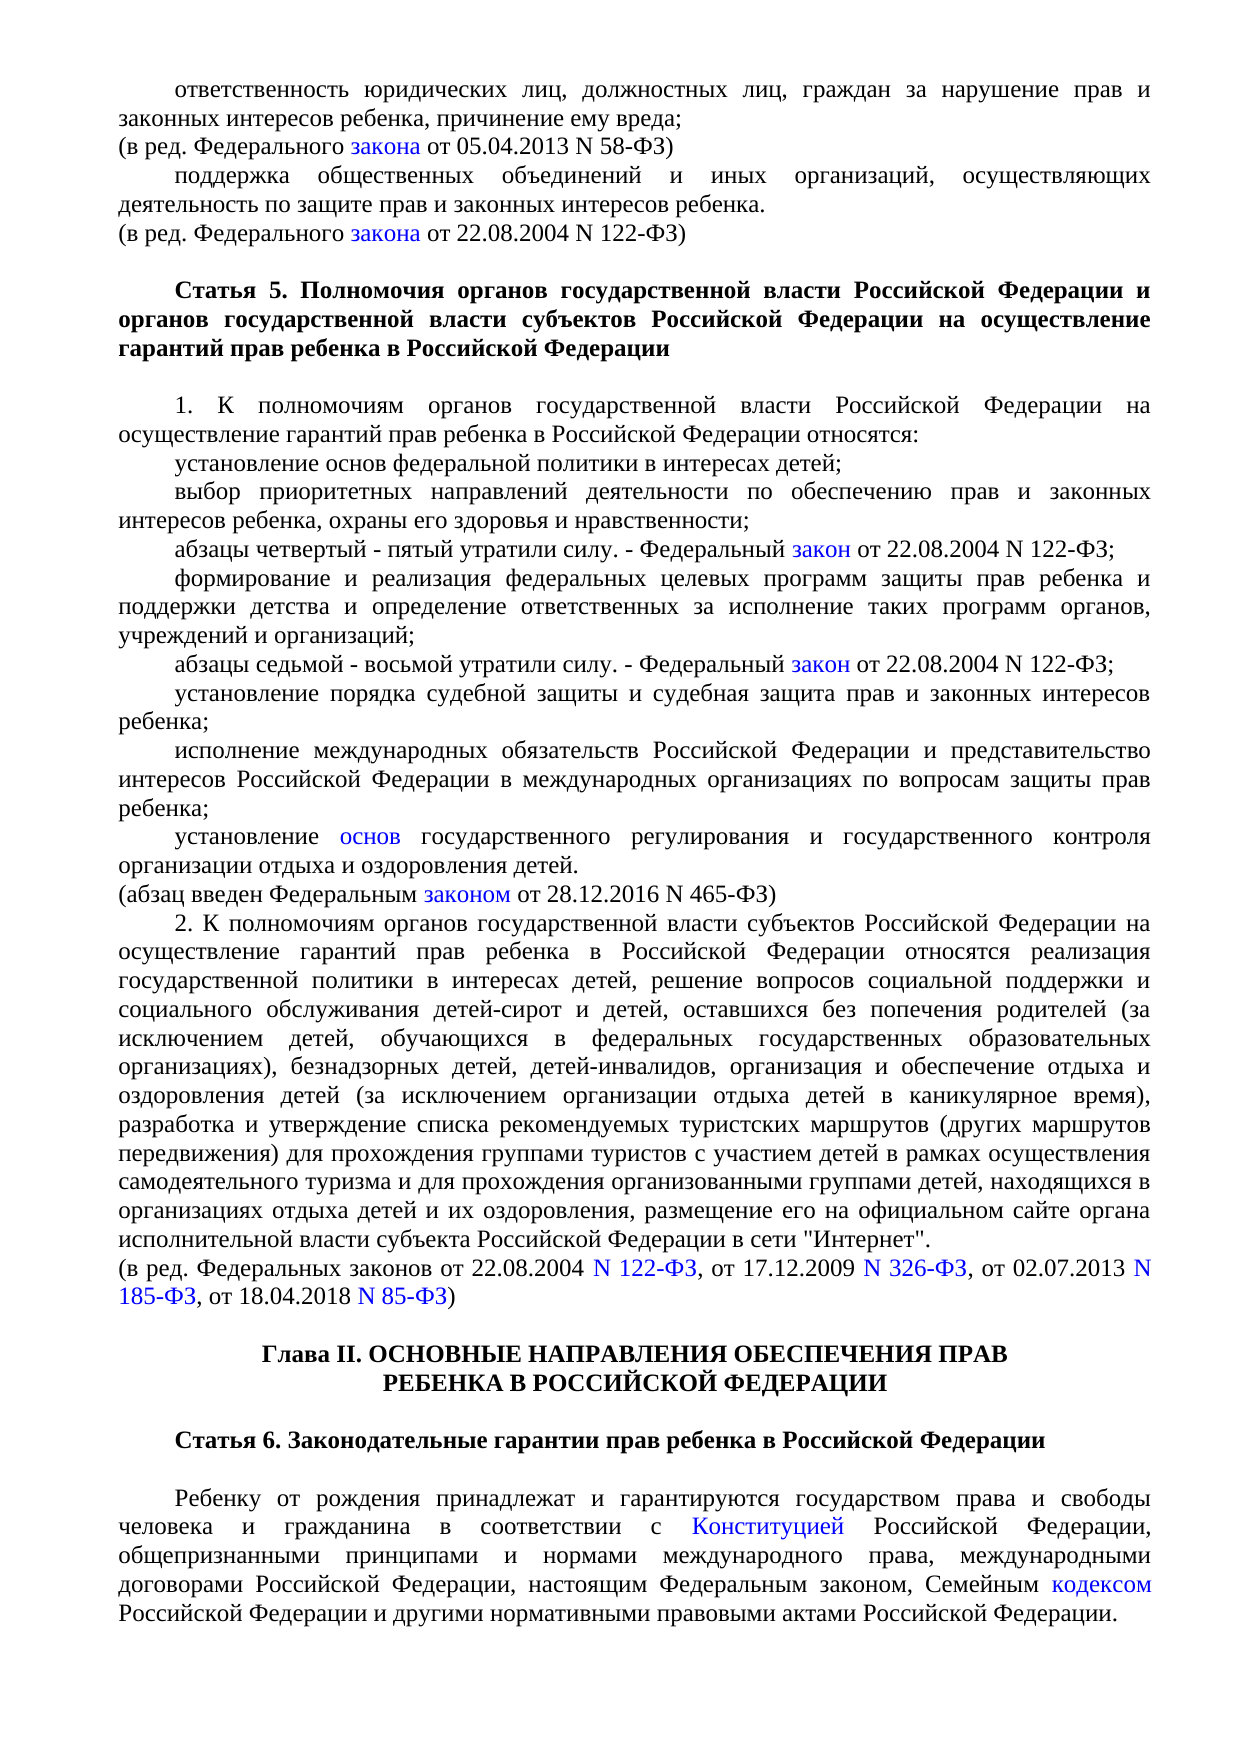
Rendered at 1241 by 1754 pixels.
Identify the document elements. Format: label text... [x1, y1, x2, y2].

text абзацы седьмой - восьмой утратили силу. - Федеральный закон от 22.08.2004 N 122-ФЗ; [118, 649, 1152, 678]
text установление основ государственного регулирования и государственного контроля организации отдыха и оздоровления детей. [118, 821, 1152, 879]
text формирование и реализация федеральных целевых программ защиты прав ребенка и поддержки детства и определение ответственных за исполнение таких программ органов, учреждений и организаций; [118, 563, 1152, 649]
title Статья 5. Полномочия органов государственной власти Российской Федерации и органов государственной власти субъектов Российской Федерации на осуществление гарантий прав ребенка в Российской Федерации [118, 275, 1152, 361]
text (в ред. Федерального закона от 05.04.2013 N 58-ФЗ) [118, 131, 1152, 160]
text (в ред. Федеральных законов от 22.08.2004 N 122-ФЗ, от 17.12.2009 N 326-ФЗ, от 02.07.2013 N 185-ФЗ, от 18.04.2018 N 85-ФЗ) [118, 1253, 1152, 1310]
text абзацы четвертый - пятый утратили силу. - Федеральный закон от 22.08.2004 N 122-ФЗ; [118, 534, 1152, 563]
text 1. К полномочиям органов государственной власти Российской Федерации на осуществление гарантий прав ребенка в Российской Федерации относятся: [118, 390, 1152, 448]
text установление порядка судебной защиты и судебная защита прав и законных интересов ребенка; [118, 678, 1152, 735]
text исполнение международных обязательств Российской Федерации и представительство интересов Российской Федерации в международных организациях по вопросам защиты прав ребенка; [118, 735, 1152, 821]
title Глава II. ОСНОВНЫЕ НАПРАВЛЕНИЯ ОБЕСПЕЧЕНИЯ ПРАВ [118, 1339, 1152, 1368]
text (абзац введен Федеральным законом от 28.12.2016 N 465-ФЗ) [118, 879, 1152, 908]
text 2. К полномочиям органов государственной власти субъектов Российской Федерации на осуществление гарантий прав ребенка в Российской Федерации относятся реализация государственной политики в интересах детей, решение вопросов социальной поддержки и социального обслуживания детей-сирот и детей, оставшихся без попечения родителей (за исключением детей, обучающихся в федеральных государственных образовательных организациях), безнадзорных детей, детей-инвалидов, организация и обеспечение отдыха и оздоровления детей (за исключением организации отдыха детей в каникулярное время), разработка и утверждение списка рекомендуемых туристских маршрутов (других маршрутов передвижения) для прохождения группами туристов с участием детей в рамках осуществления самодеятельного туризма и для прохождения организованными группами детей, находящихся в организациях отдыха детей и их оздоровления, размещение его на официальном сайте органа исполнительной власти субъекта Российской Федерации в сети "Интернет". [118, 908, 1152, 1253]
text установление основ федеральной политики в интересах детей; [118, 448, 1152, 476]
text (в ред. Федерального закона от 22.08.2004 N 122-ФЗ) [118, 218, 1152, 246]
text поддержка общественных объединений и иных организаций, осуществляющих деятельность по защите прав и законных интересов ребенка. [118, 160, 1152, 218]
title Статья 6. Законодательные гарантии прав ребенка в Российской Федерации [118, 1425, 1152, 1454]
text Ребенку от рождения принадлежат и гарантируются государством права и свободы человека и гражданина в соответствии с Конституцией Российской Федерации, общепризнанными принципами и нормами международного права, международными договорами Российской Федерации, настоящим Федеральным законом, Семейным кодексом Российской Федерации и другими нормативными правовыми актами Российской Федерации. [118, 1483, 1152, 1626]
text ответственность юридических лиц, должностных лиц, граждан за нарушение прав и законных интересов ребенка, причинение ему вреда; [118, 74, 1152, 131]
text выбор приоритетных направлений деятельности по обеспечению прав и законных интересов ребенка, охраны его здоровья и нравственности; [118, 476, 1152, 534]
title РЕБЕНКА В РОССИЙСКОЙ ФЕДЕРАЦИИ [118, 1368, 1152, 1396]
